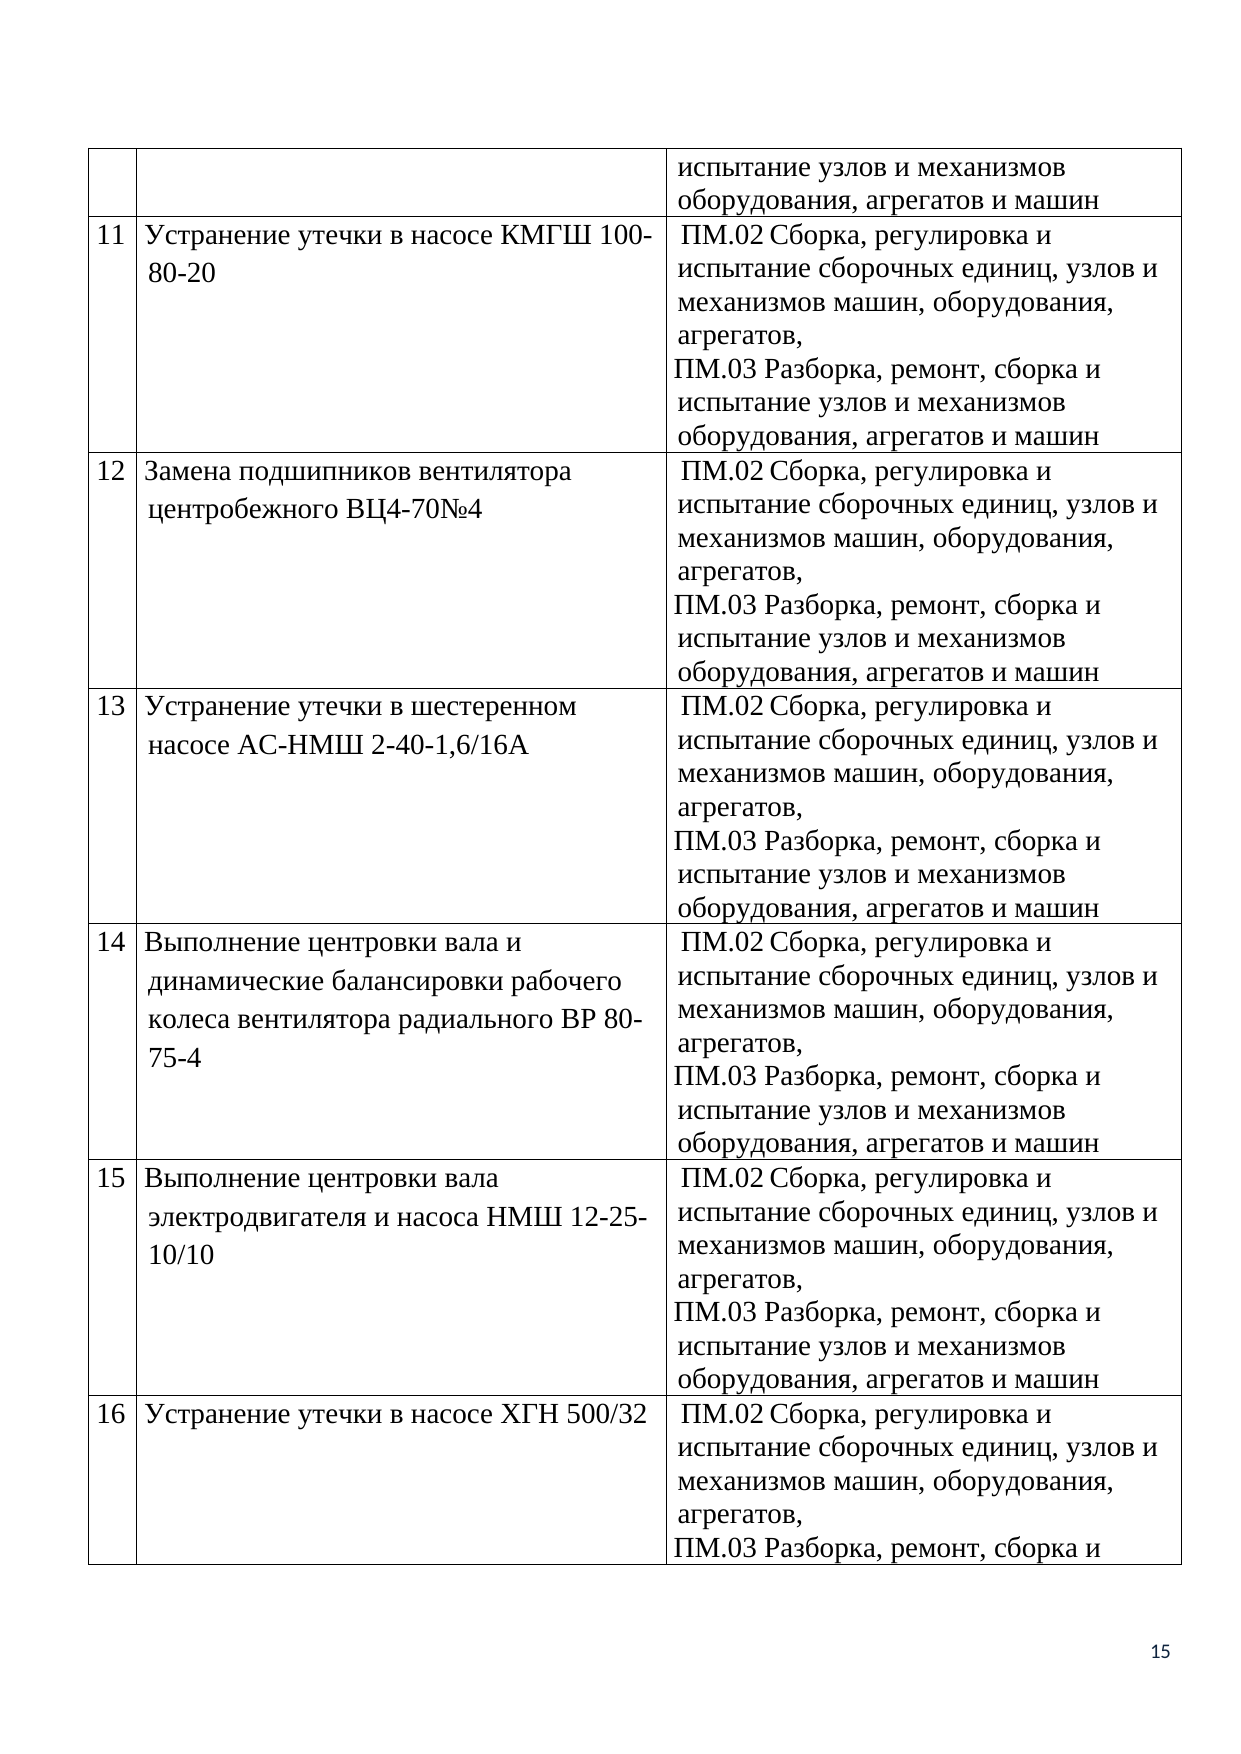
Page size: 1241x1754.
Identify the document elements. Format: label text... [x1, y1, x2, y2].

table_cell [667, 149, 1181, 216]
table_cell 14 [89, 924, 136, 1159]
table_cell 11 [89, 217, 136, 452]
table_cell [137, 149, 666, 216]
table_cell 13 [89, 689, 136, 923]
table_cell 16 [89, 1396, 136, 1564]
table_cell Замена подшипников вентилятора центробежного ВЦ4-70№4 [137, 453, 666, 687]
table_cell 12 [89, 453, 136, 687]
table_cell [667, 1396, 1181, 1564]
table_cell Устранение утечки в шестеренном насосе АС-НМШ 2-40-1,6/16А [137, 689, 666, 923]
table_cell 10 [89, 149, 136, 216]
table_cell Выполнение центровки вала электродвигателя и насоса НМШ 12-25-10/10 [137, 1160, 666, 1395]
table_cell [137, 1396, 666, 1564]
table_cell Устранение утечки в насосе КМГШ 100-80-20 [137, 217, 666, 452]
table_cell Выполнение центровки вала и динамические балансировки рабочего колеса вентилятора радиального ВР 80-75-4 [137, 924, 666, 1159]
table_cell 15 [89, 1160, 136, 1395]
